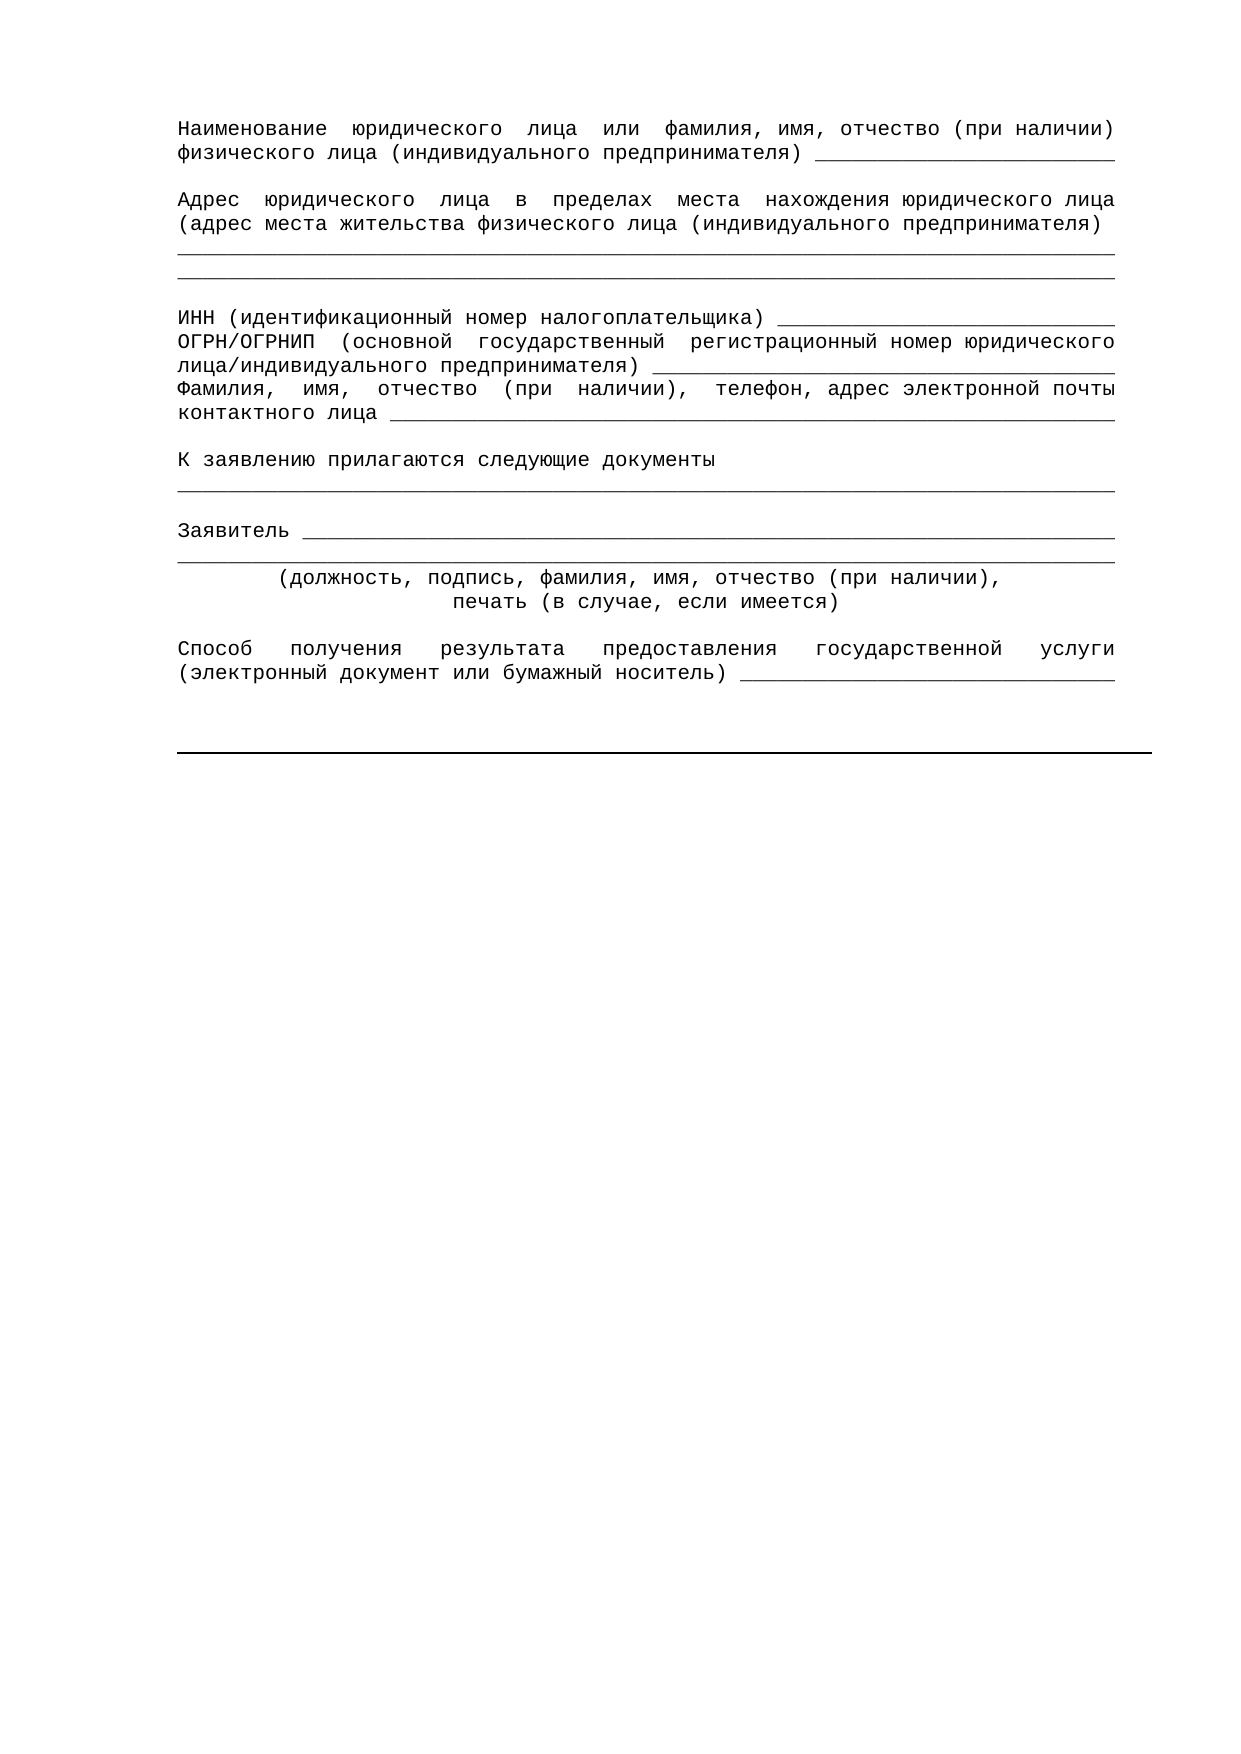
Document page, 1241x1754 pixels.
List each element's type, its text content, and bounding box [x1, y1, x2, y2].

text ___________________________________________________________________________ [177, 260, 1152, 284]
text Способ получения результата предоставления государственной услуги [177, 638, 1152, 662]
text ___________________________________________________________________________ [177, 544, 1152, 567]
text Фамилия, имя, отчество (при наличии), телефон, адрес электронной почты [177, 378, 1152, 402]
text К заявлению прилагаются следующие документы [177, 449, 1152, 473]
text Заявитель _________________________________________________________________ [177, 520, 1152, 544]
text Адрес юридического лица в пределах места нахождения юридического лица [177, 189, 1152, 213]
text (электронный документ или бумажный носитель) ______________________________ [177, 662, 1152, 686]
text ___________________________________________________________________________ [177, 473, 1152, 496]
text лица/индивидуального предпринимателя) _____________________________________ [177, 354, 1152, 378]
text печать (в случае, если имеется) [177, 591, 1152, 615]
text физического лица (индивидуального предпринимателя) ________________________ [177, 142, 1152, 165]
text Наименование юридического лица или фамилия, имя, отчество (при наличии) [177, 118, 1152, 142]
text (адрес места жительства физического лица (индивидуального предпринимателя) [177, 213, 1152, 236]
text ___________________________________________________________________________ [177, 236, 1152, 260]
text ОГРН/ОГРНИП (основной государственный регистрационный номер юридического [177, 331, 1152, 354]
text (должность, подпись, фамилия, имя, отчество (при наличии), [177, 567, 1152, 591]
text контактного лица __________________________________________________________ [177, 402, 1152, 426]
text ИНН (идентификационный номер налогоплательщика) ___________________________ [177, 307, 1152, 331]
